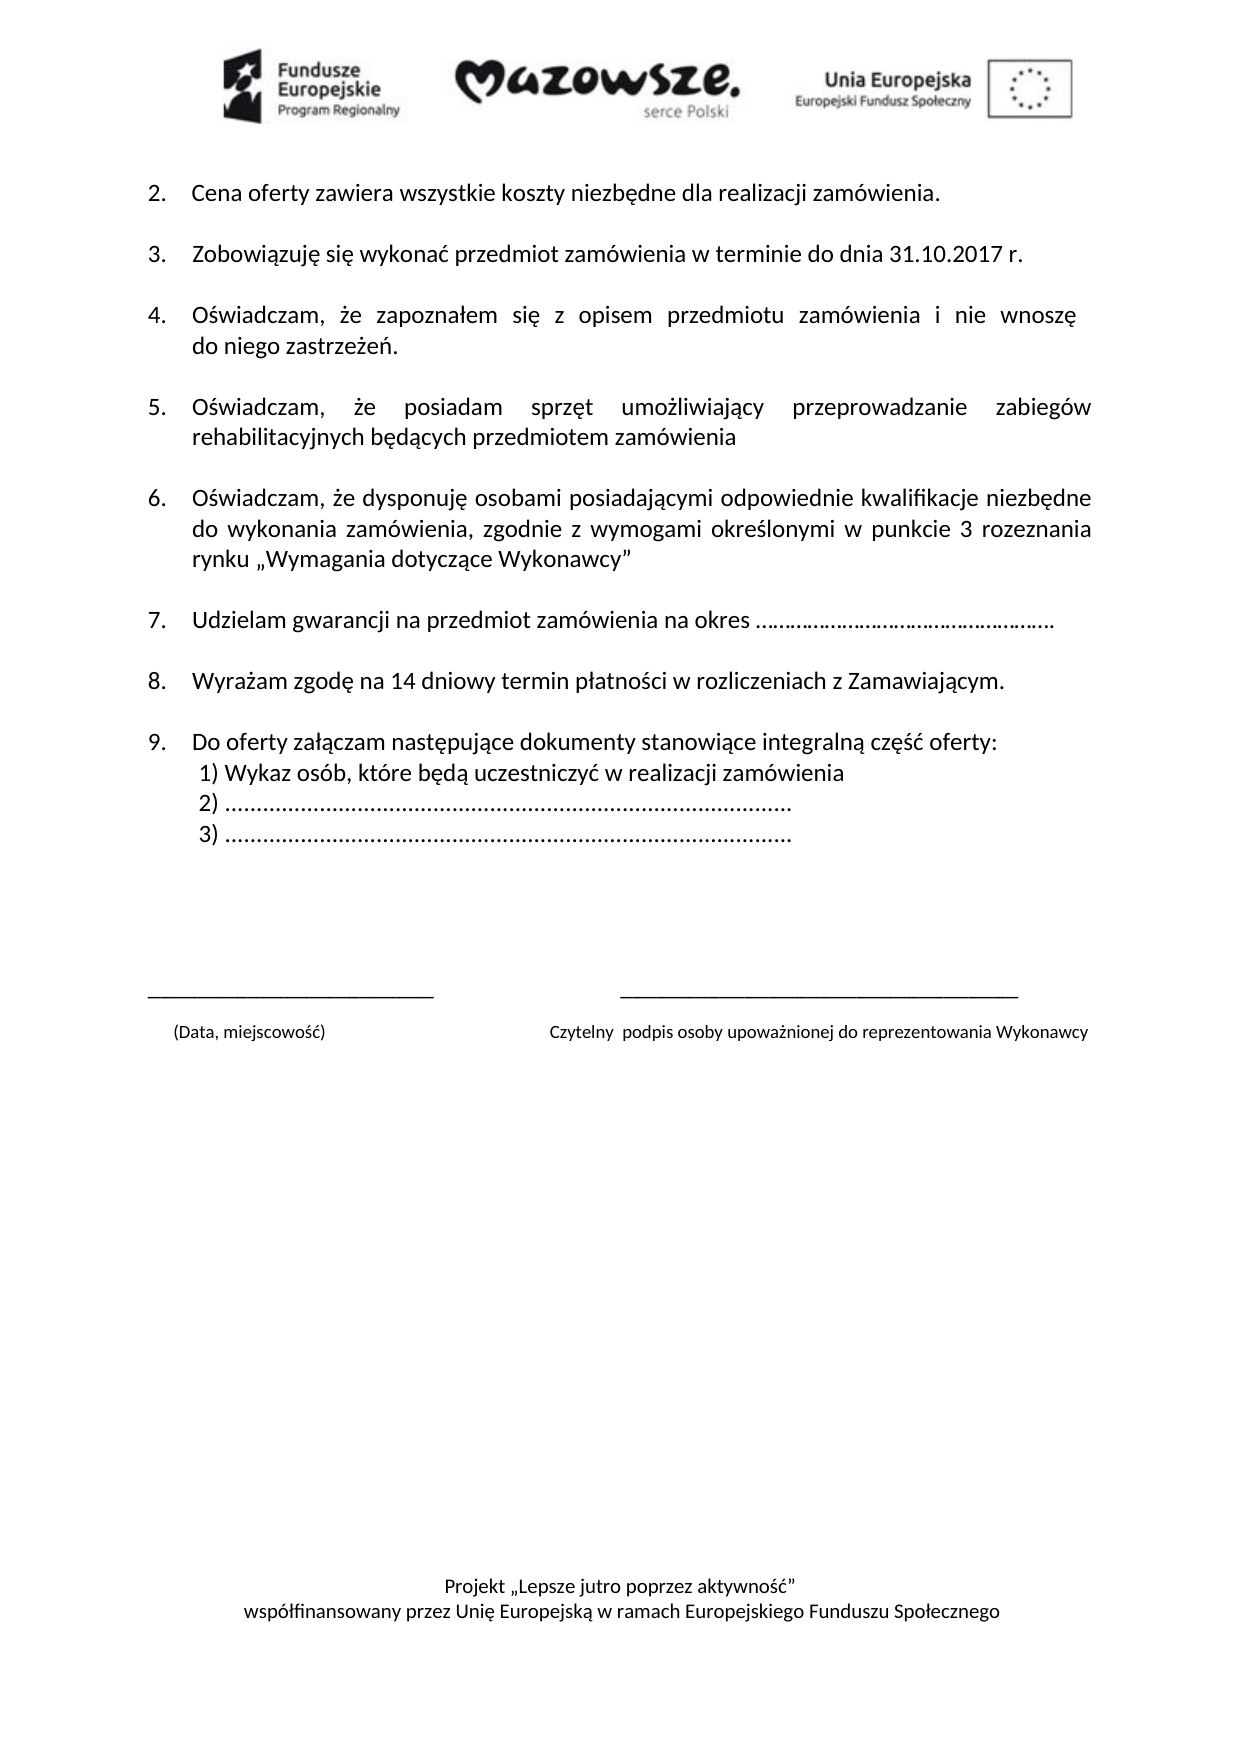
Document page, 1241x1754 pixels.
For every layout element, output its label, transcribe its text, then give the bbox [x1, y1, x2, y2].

list Udzielam gwarancji na przedmiot zamówienia na okres ……………………………………………. [148, 604, 1093, 635]
text 3) .......................................................................................... [148, 818, 1093, 849]
text (Data, miejscowość) Czytelny podpis osoby upoważnionej do reprezentowania Wykonawcy [148, 1020, 1093, 1043]
list Oświadczam, że dysponuję osobami posiadającymi odpowiednie kwalifikacje niezbędne do wykonania zamówienia, zgodnie z wymogami określonymi w punkcie 3 rozeznania rynku „Wymagania dotyczące Wykonawcy” [148, 482, 1093, 574]
text 1) Wykaz osób, które będą uczestniczyć w realizacji zamówienia [148, 757, 1093, 788]
list Zobowiązuję się wykonać przedmiot zamówienia w terminie do dnia 31.10.2017 r. [148, 238, 1093, 269]
list _______________________ ________________________________ [124, 971, 1093, 1001]
list Cena oferty zawiera wszystkie koszty niezbędne dla realizacji zamówienia. [148, 177, 1093, 208]
list Do oferty załączam następujące dokumenty stanowiące integralną część oferty: [148, 727, 1093, 757]
list Wyrażam zgodę na 14 dniowy termin płatności w rozliczeniach z Zamawiającym. [148, 666, 1093, 696]
list Oświadczam, że posiadam sprzęt umożliwiający przeprowadzanie zabiegów rehabilitacyjnych będących przedmiotem zamówienia [148, 391, 1093, 452]
list Oświadczam, że zapoznałem się z opisem przedmiotu zamówienia i nie wnoszę do niego zastrzeżeń. [148, 299, 1093, 360]
text 2) .......................................................................................... [148, 788, 1093, 818]
picture [221, 46, 1075, 124]
